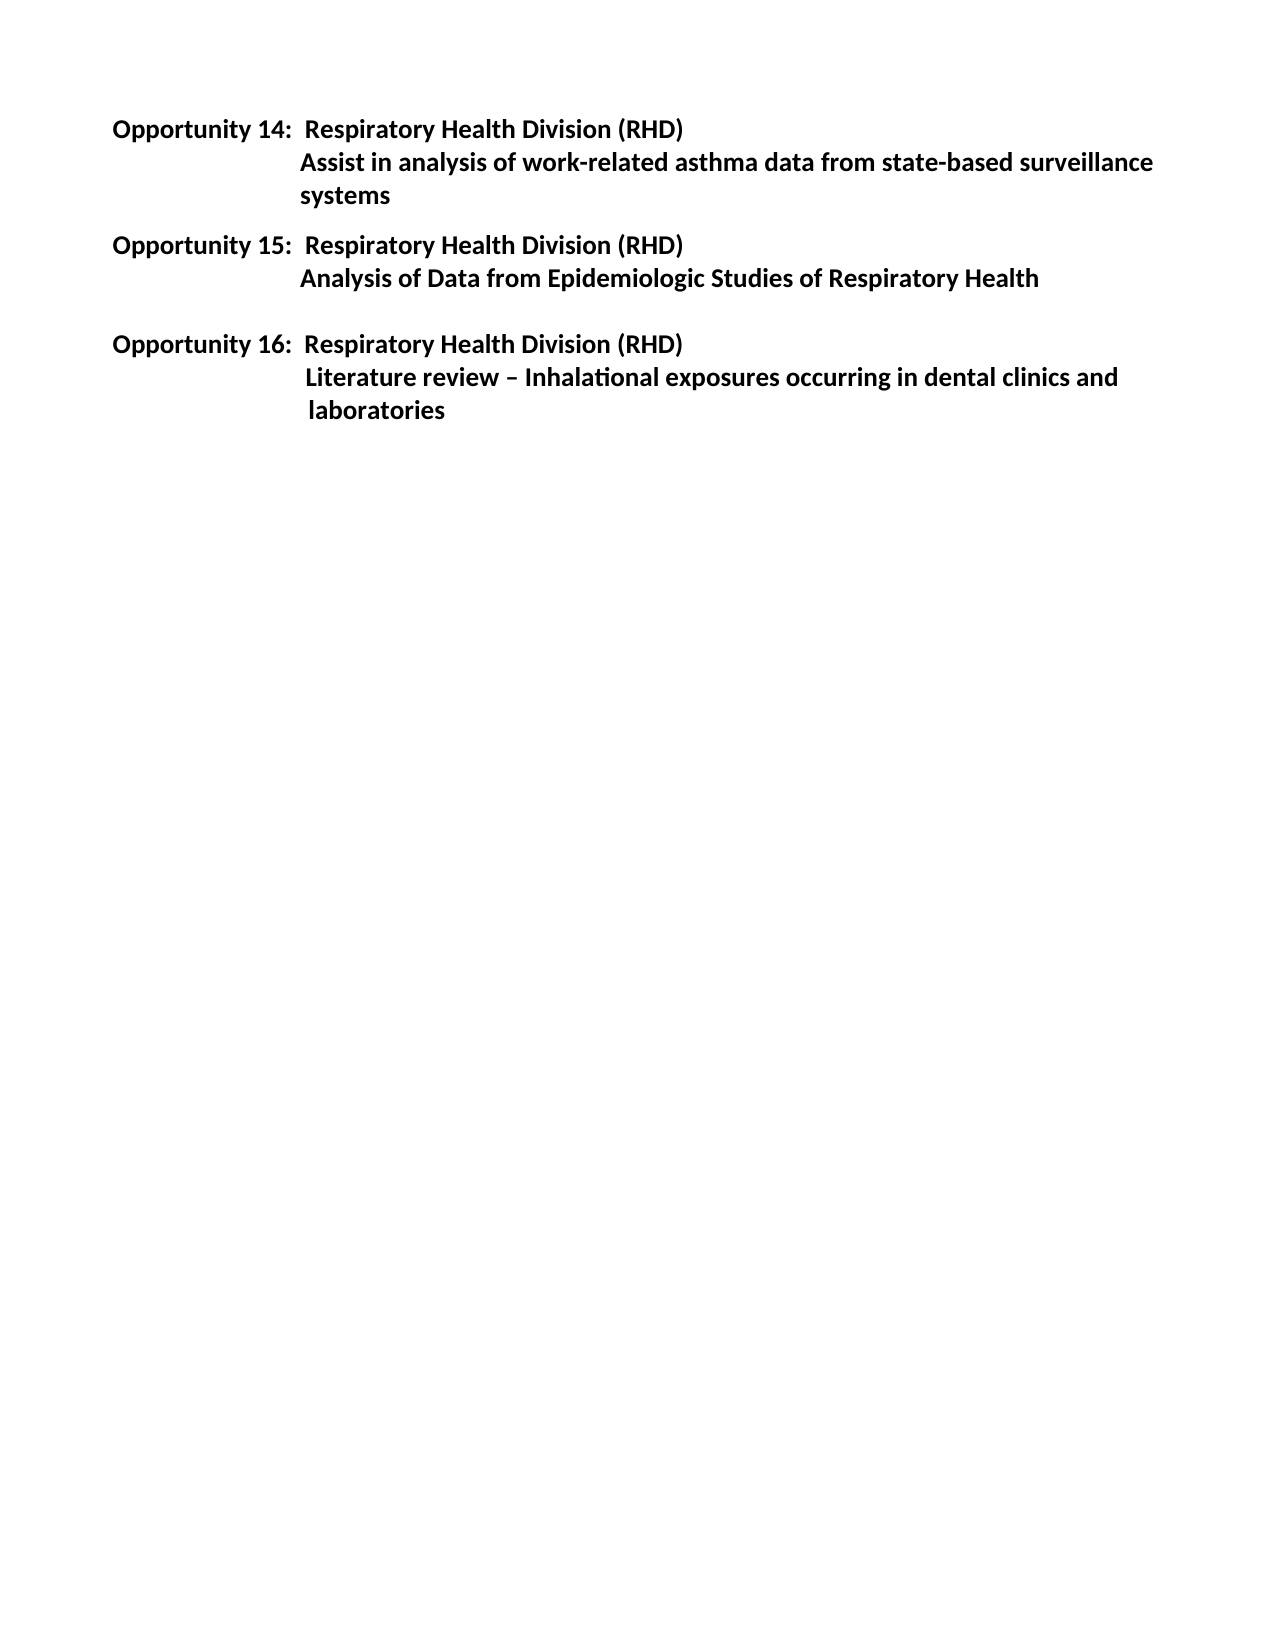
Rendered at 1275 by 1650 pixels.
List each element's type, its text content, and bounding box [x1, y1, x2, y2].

text Opportunity 16: Respiratory Health Division (RHD) [112, 327, 1162, 360]
text Analysis of Data from Epidemiologic Studies of Respiratory Health [112, 261, 1162, 294]
text Literature review – Inhalational exposures occurring in dental clinics and laboratories [112, 360, 1162, 426]
text Opportunity 15: Respiratory Health Division (RHD) [112, 228, 1162, 261]
text Assist in analysis of work-related asthma data from state-based surveillance systems [300, 146, 1162, 212]
text Opportunity 14: Respiratory Health Division (RHD) [112, 112, 1162, 146]
